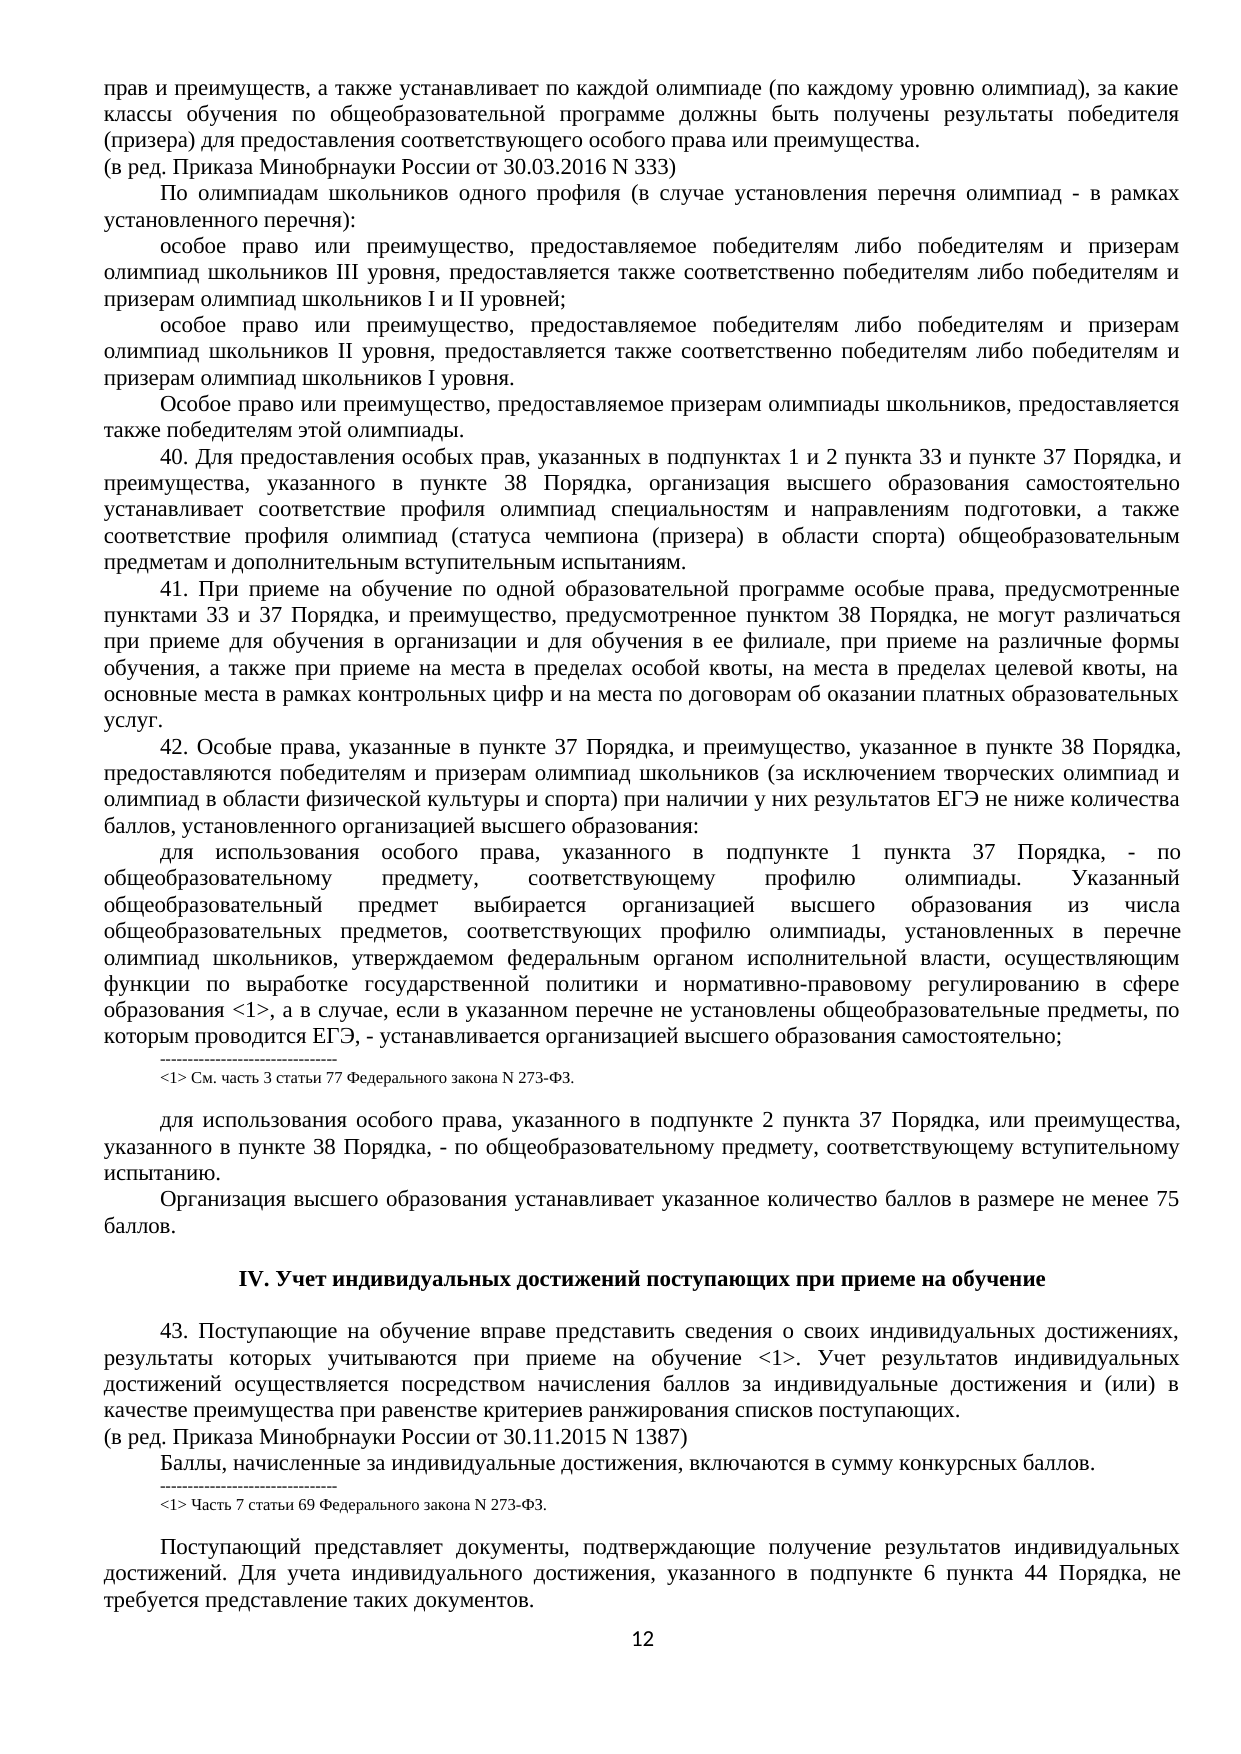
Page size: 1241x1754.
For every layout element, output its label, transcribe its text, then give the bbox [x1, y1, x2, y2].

text для использования особого права, указанного в подпункте 1 пункта 37 Порядка, - по общеобразовательному предмету, соответствующему профилю олимпиады. Указанный общеобразовательный предмет выбирается организацией высшего образования из числа общеобразовательных предметов, соответствующих профилю олимпиады, установленных в перечне олимпиад школьников, утверждаемом федеральным органом исполнительной власти, осуществляющим функции по выработке государственной политики и нормативно-правовому регулированию в сфере образования <1>, а в случае, если в указанном перечне не установлены общеобразовательные предметы, по которым проводится ЕГЭ, - устанавливается организацией высшего образования самостоятельно; [103, 838, 1181, 1049]
text -------------------------------- [103, 1049, 1181, 1068]
text особое право или преимущество, предоставляемое победителям либо победителям и призерам олимпиад школьников III уровня, предоставляется также соответственно победителям либо победителям и призерам олимпиад школьников I и II уровней; [103, 232, 1181, 311]
text для использования особого права, указанного в подпункте 2 пункта 37 Порядка, или преимущества, указанного в пункте 38 Порядка, - по общеобразовательному предмету, соответствующему вступительному испытанию. [103, 1106, 1181, 1186]
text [103, 74, 1181, 153]
text Баллы, начисленные за индивидуальные достижения, включаются в сумму конкурсных баллов. [103, 1449, 1181, 1475]
text (в ред. Приказа Минобрнауки России от 30.11.2015 N 1387) [103, 1423, 1181, 1449]
text 43. Поступающие на обучение вправе представить сведения о своих индивидуальных достижениях, результаты которых учитываются при приеме на обучение <1>. Учет результатов индивидуальных достижений осуществляется посредством начисления баллов за индивидуальные достижения и (или) в качестве преимущества при равенстве критериев ранжирования списков поступающих. [103, 1317, 1181, 1423]
title IV. Учет индивидуальных достижений поступающих при приеме на обучение [103, 1264, 1181, 1291]
text -------------------------------- [103, 1475, 1181, 1494]
text 42. Особые права, указанные в пункте 37 Порядка, и преимущество, указанное в пункте 38 Порядка, предоставляются победителям и призерам олимпиад школьников (за исключением творческих олимпиад и олимпиад в области физической культуры и спорта) при наличии у них результатов ЕГЭ не ниже количества баллов, установленного организацией высшего образования: [103, 733, 1181, 838]
text (в ред. Приказа Минобрнауки России от 30.03.2016 N 333) [103, 153, 1181, 179]
text По олимпиадам школьников одного профиля (в случае установления перечня олимпиад - в рамках установленного перечня): [103, 179, 1181, 232]
text <1> См. часть 3 статьи 77 Федерального закона N 273-ФЗ. [103, 1068, 1181, 1087]
text особое право или преимущество, предоставляемое победителям либо победителям и призерам олимпиад школьников II уровня, предоставляется также соответственно победителям либо победителям и призерам олимпиад школьников I уровня. [103, 311, 1181, 390]
text <1> Часть 7 статьи 69 Федерального закона N 273-ФЗ. [103, 1494, 1181, 1514]
text 41. При приеме на обучение по одной образовательной программе особые права, предусмотренные пунктами 33 и 37 Порядка, и преимущество, предусмотренное пунктом 38 Порядка, не могут различаться при приеме для обучения в организации и для обучения в ее филиале, при приеме на различные формы обучения, а также при приеме на места в пределах особой квоты, на места в пределах целевой квоты, на основные места в рамках контрольных цифр и на места по договорам об оказании платных образовательных услуг. [103, 574, 1181, 733]
text Поступающий представляет документы, подтверждающие получение результатов индивидуальных достижений. Для учета индивидуального достижения, указанного в подпункте 6 пункта 44 Порядка, не требуется представление таких документов. [103, 1533, 1181, 1612]
text Организация высшего образования устанавливает указанное количество баллов в размере не менее 75 баллов. [103, 1186, 1181, 1238]
text 40. Для предоставления особых прав, указанных в подпунктах 1 и 2 пункта 33 и пункте 37 Порядка, и преимущества, указанного в пункте 38 Порядка, организация высшего образования самостоятельно устанавливает соответствие профиля олимпиад специальностям и направлениям подготовки, а также соответствие профиля олимпиад (статуса чемпиона (призера) в области спорта) общеобразовательным предметам и дополнительным вступительным испытаниям. [103, 443, 1181, 574]
text Особое право или преимущество, предоставляемое призерам олимпиады школьников, предоставляется также победителям этой олимпиады. [103, 390, 1181, 443]
